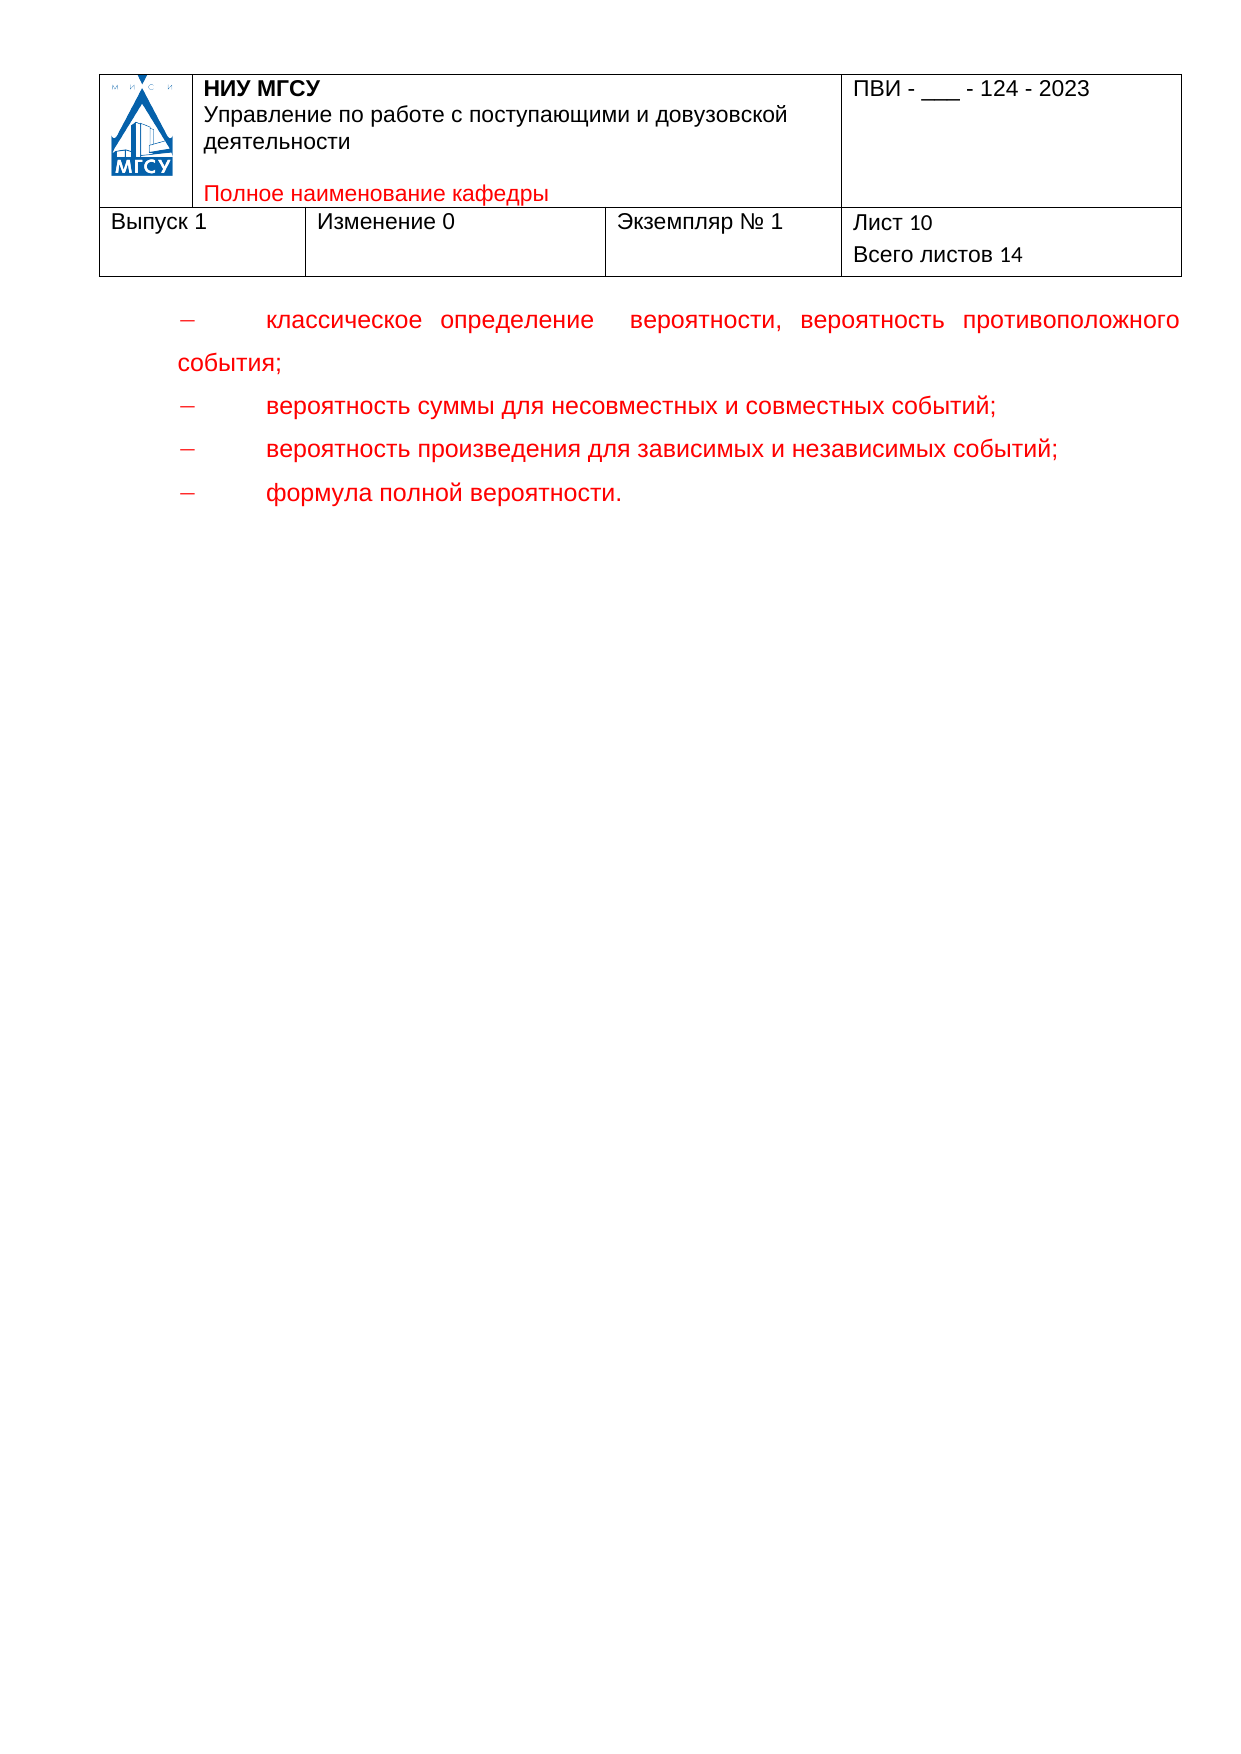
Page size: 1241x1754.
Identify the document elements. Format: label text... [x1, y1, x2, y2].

list вероятность произведения для зависимых и независимых событий; [177, 434, 1181, 463]
list вероятность суммы для несовместных и совместных событий; [177, 391, 1181, 420]
list классическое определение вероятности, вероятность противоположного события; [177, 305, 1181, 377]
picture [111, 75, 173, 176]
list формула полной вероятности. [177, 477, 1181, 506]
